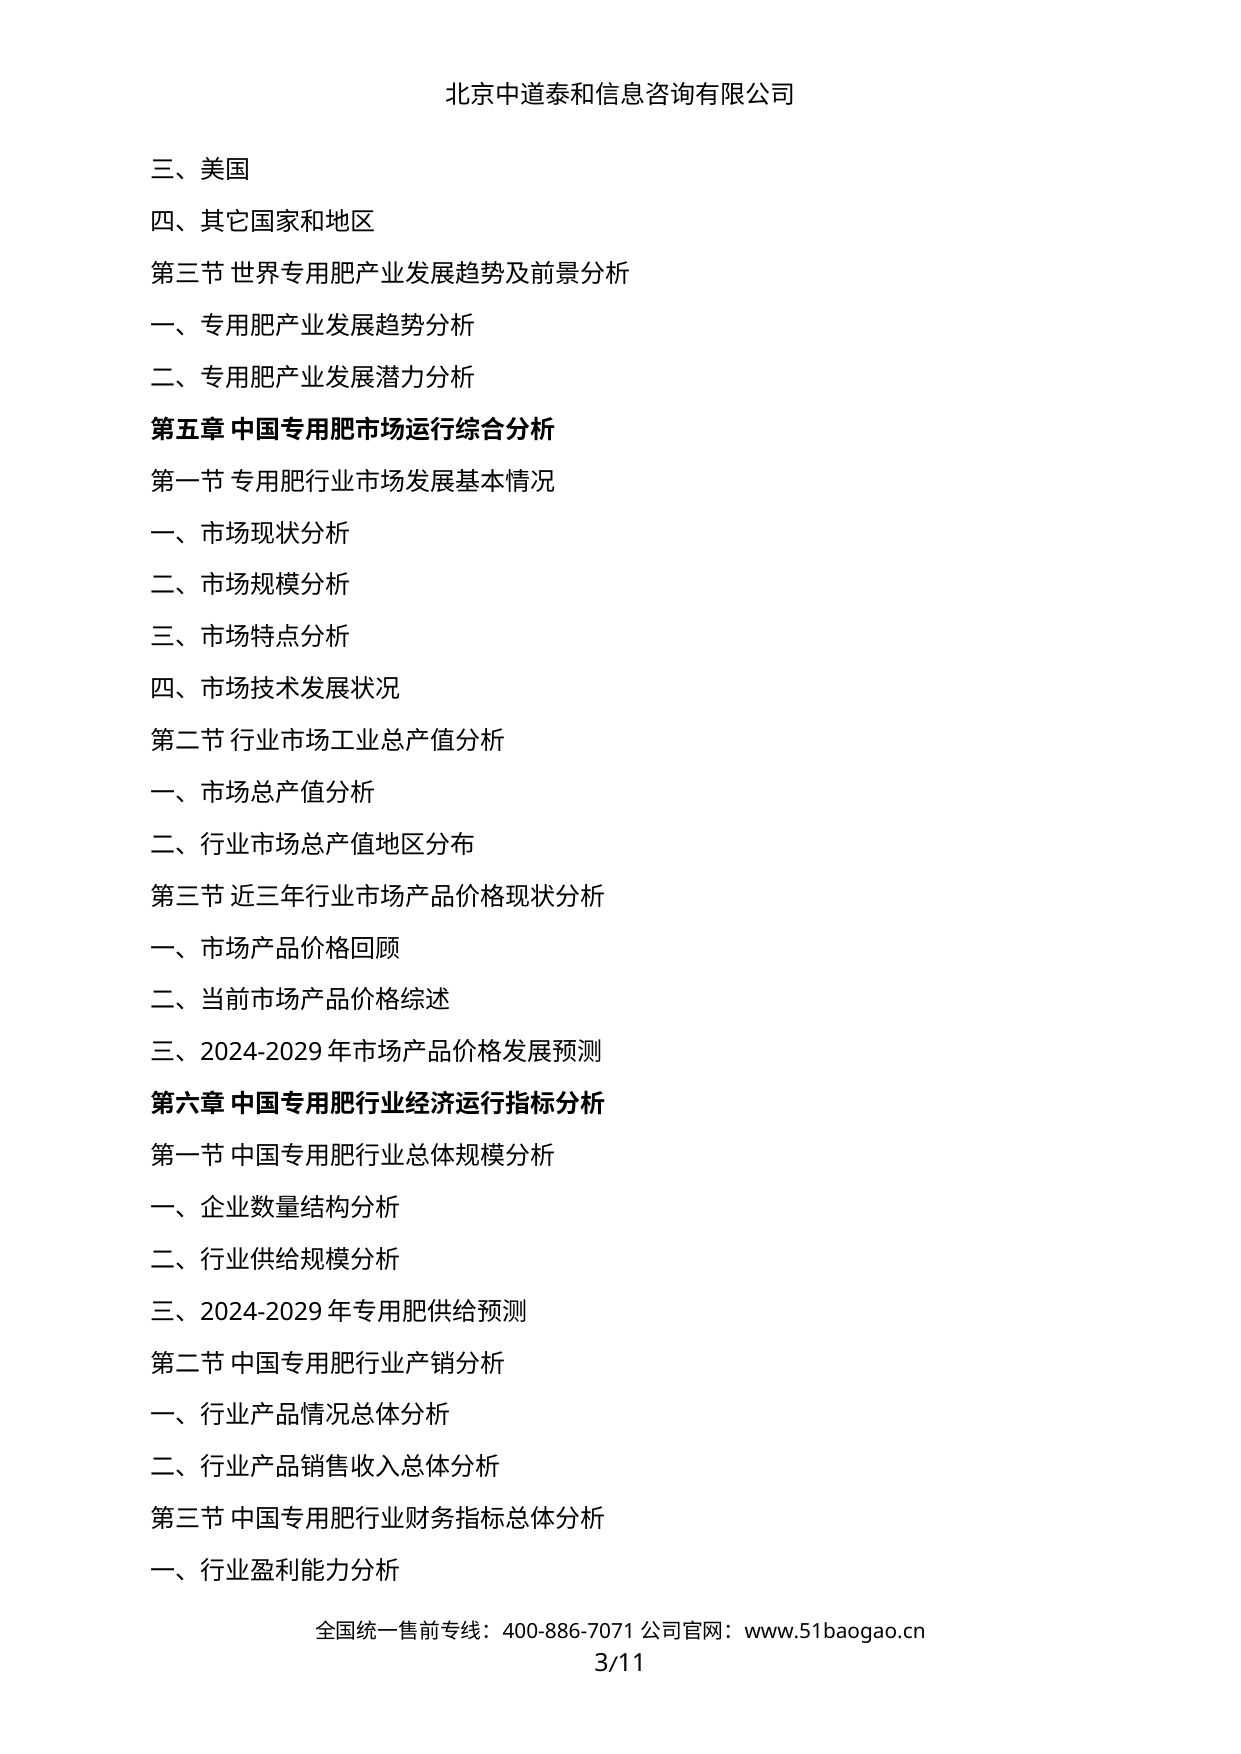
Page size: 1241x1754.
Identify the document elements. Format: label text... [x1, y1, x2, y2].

text 三、2024-2029年市场产品价格发展预测 [150, 1032, 1090, 1068]
text 第六章 中国专用肥行业经济运行指标分析 [150, 1084, 1090, 1120]
text 二、当前市场产品价格综述 [150, 980, 1090, 1016]
text 三、市场特点分析 [150, 617, 1090, 653]
text 第三节 中国专用肥行业财务指标总体分析 [150, 1499, 1090, 1535]
text 第一节 中国专用肥行业总体规模分析 [150, 1136, 1090, 1172]
text 一、行业产品情况总体分析 [150, 1395, 1090, 1431]
text 四、市场技术发展状况 [150, 669, 1090, 705]
text 一、市场现状分析 [150, 513, 1090, 549]
text 第三节 世界专用肥产业发展趋势及前景分析 [150, 254, 1090, 290]
text 第二节 中国专用肥行业产销分析 [150, 1343, 1090, 1379]
text 一、企业数量结构分析 [150, 1187, 1090, 1224]
text 第三节 近三年行业市场产品价格现状分析 [150, 876, 1090, 912]
text 二、专用肥产业发展潜力分析 [150, 357, 1090, 394]
text 二、市场规模分析 [150, 565, 1090, 601]
text 一、专用肥产业发展趋势分析 [150, 306, 1090, 342]
text 二、行业供给规模分析 [150, 1239, 1090, 1276]
text 一、市场总产值分析 [150, 772, 1090, 809]
text 第五章 中国专用肥市场运行综合分析 [150, 409, 1090, 446]
text 二、行业市场总产值地区分布 [150, 824, 1090, 861]
text 一、行业盈利能力分析 [150, 1551, 1090, 1587]
text 三、美国 [150, 150, 1090, 186]
text 一、市场产品价格回顾 [150, 928, 1090, 964]
text 三、2024-2029年专用肥供给预测 [150, 1291, 1090, 1327]
text 第二节 行业市场工业总产值分析 [150, 721, 1090, 757]
text 二、行业产品销售收入总体分析 [150, 1447, 1090, 1483]
text 四、其它国家和地区 [150, 202, 1090, 238]
text 第一节 专用肥行业市场发展基本情况 [150, 461, 1090, 497]
